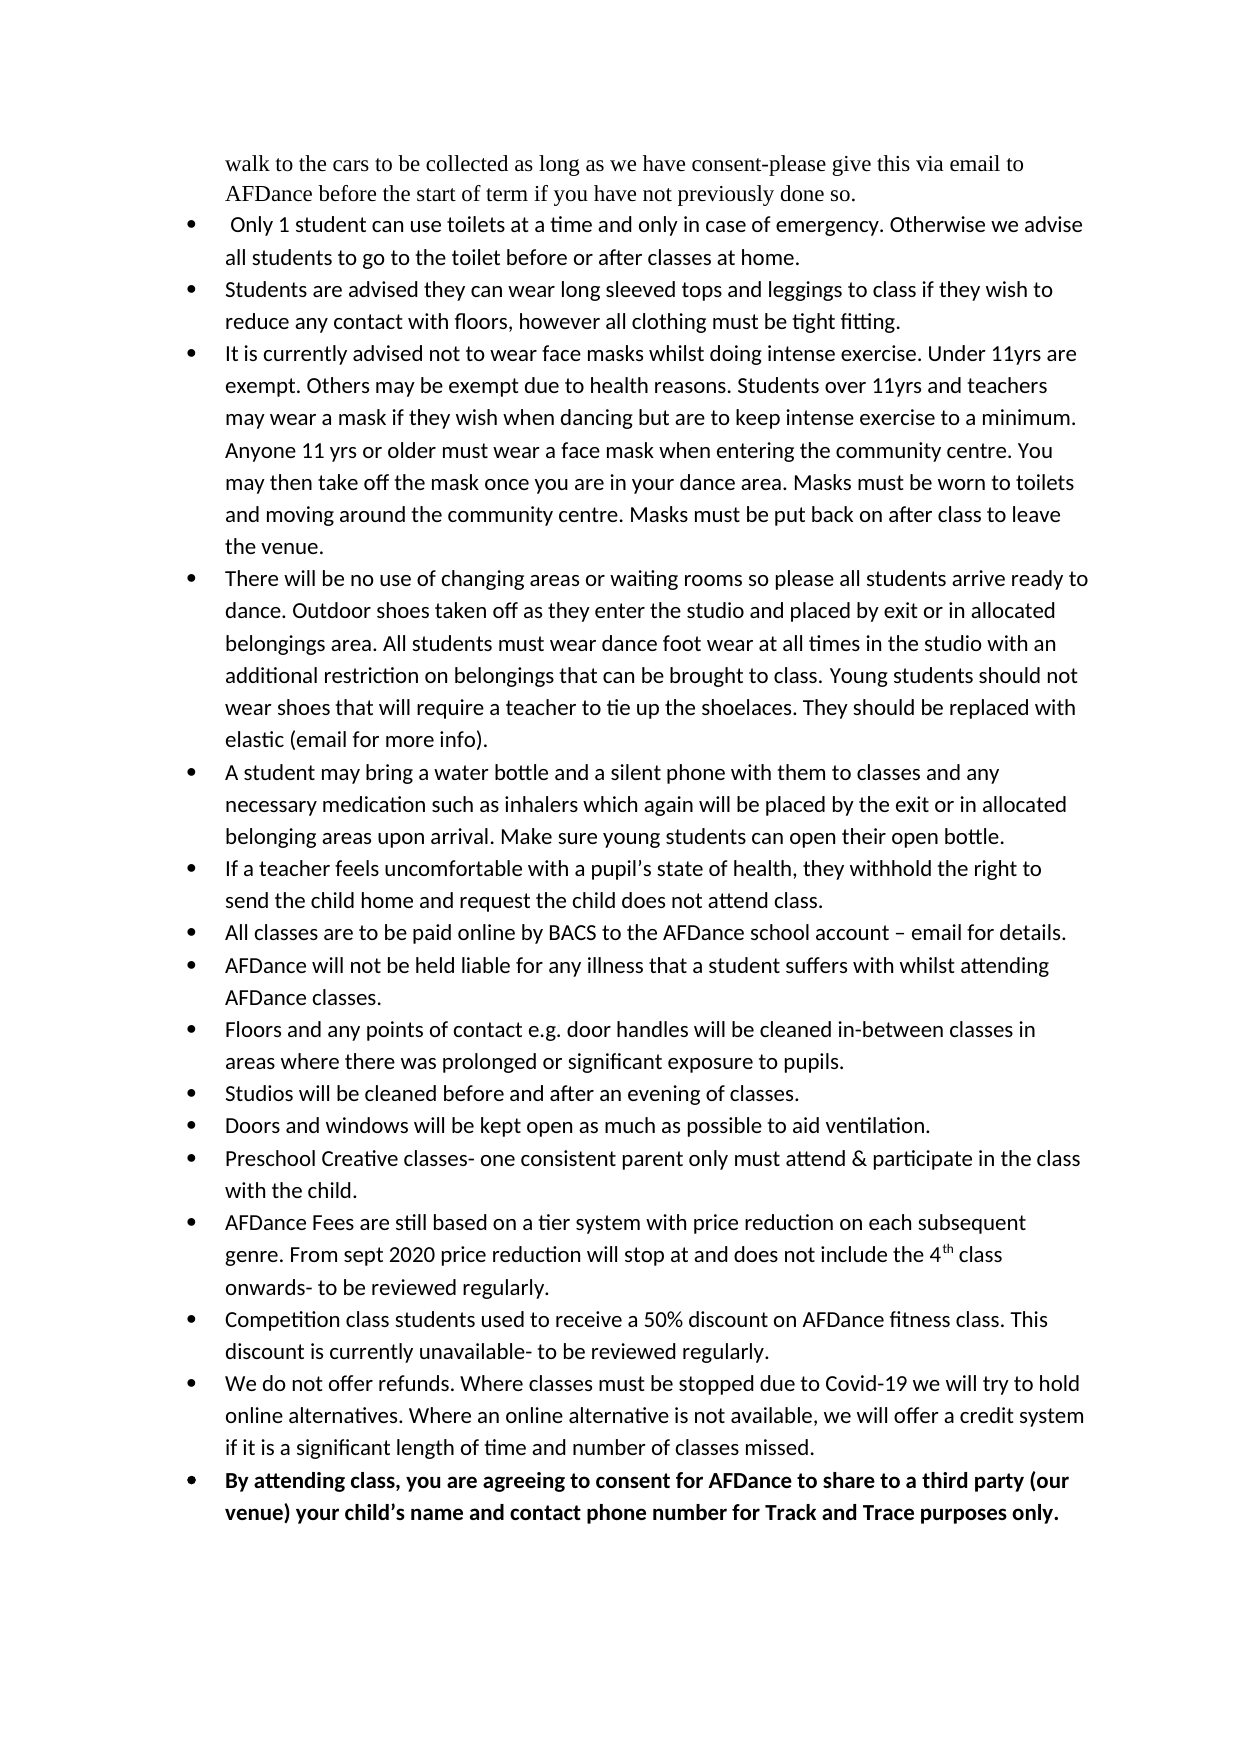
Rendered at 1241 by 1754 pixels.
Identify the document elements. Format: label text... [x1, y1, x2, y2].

list Doors and windows will be kept open as much as possible to aid ventilation. [187, 1112, 1090, 1140]
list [187, 150, 1090, 207]
list We do not offer refunds. Where classes must be stopped due to Covid-19 we will try to hold online alternatives. Where an online alternative is not available, we will offer a credit system if it is a significant length of time and number of classes missed. [187, 1369, 1090, 1462]
list Floors and any points of contact e.g. door handles will be cleaned in-between classes in areas where there was prolonged or significant exposure to pupils. [187, 1015, 1090, 1075]
list AFDance Fees are still based on a tier system with price reduction on each subsequent genre. From sept 2020 price reduction will stop at and does not include the 4th class onwards- to be reviewed regularly. [187, 1208, 1090, 1301]
list There will be no use of changing areas or waiting rooms so please all students arrive ready to dance. Outdoor shoes taken off as they enter the studio and placed by exit or in allocated belongings area. All students must wear dance foot wear at all times in the studio with an additional restriction on belongings that can be brought to class. Young students should not wear shoes that will require a teacher to tie up the shoelaces. They should be replaced with elastic (email for more info). [187, 564, 1090, 753]
list Preschool Creative classes- one consistent parent only must attend & participate in the class with the child. [187, 1144, 1090, 1204]
list Students are advised they can wear long sleeved tops and leggings to class if they wish to reduce any contact with floors, however all clothing must be tight fitting. [187, 275, 1090, 335]
list It is currently advised not to wear face masks whilst doing intense exercise. Under 11yrs are exempt. Others may be exempt due to health reasons. Students over 11yrs and teachers may wear a mask if they wish when dancing but are to keep intense exercise to a minimum. Anyone 11 yrs or older must wear a face mask when entering the community centre. You may then take off the mask once you are in your dance area. Masks must be worn to toilets and moving around the community centre. Masks must be put back on after class to leave the venue. [187, 339, 1090, 560]
list All classes are to be paid online by BACS to the AFDance school account – email for details. [187, 918, 1090, 947]
list Only 1 student can use toilets at a time and only in case of emergency. Otherwise we advise all students to go to the toilet before or after classes at home. [187, 210, 1090, 271]
list AFDance will not be held liable for any illness that a student suffers with whilst attending AFDance classes. [187, 951, 1090, 1011]
list If a teacher feels uncomfortable with a pupil’s state of health, they withhold the right to send the child home and request the child does not attend class. [187, 854, 1090, 914]
list Studios will be cleaned before and after an evening of classes. [187, 1079, 1090, 1107]
list By attending class, you are agreeing to consent for AFDance to share to a third party (our venue) your child’s name and contact phone number for Track and Trace purposes only. [187, 1466, 1090, 1526]
list Competition class students used to receive a 50% discount on AFDance fitness class. This discount is currently unavailable- to be reviewed regularly. [187, 1305, 1090, 1365]
list A student may bring a water bottle and a silent phone with them to classes and any necessary medication such as inhalers which again will be placed by the exit or in allocated belonging areas upon arrival. Make sure young students can open their open bottle. [187, 758, 1090, 850]
